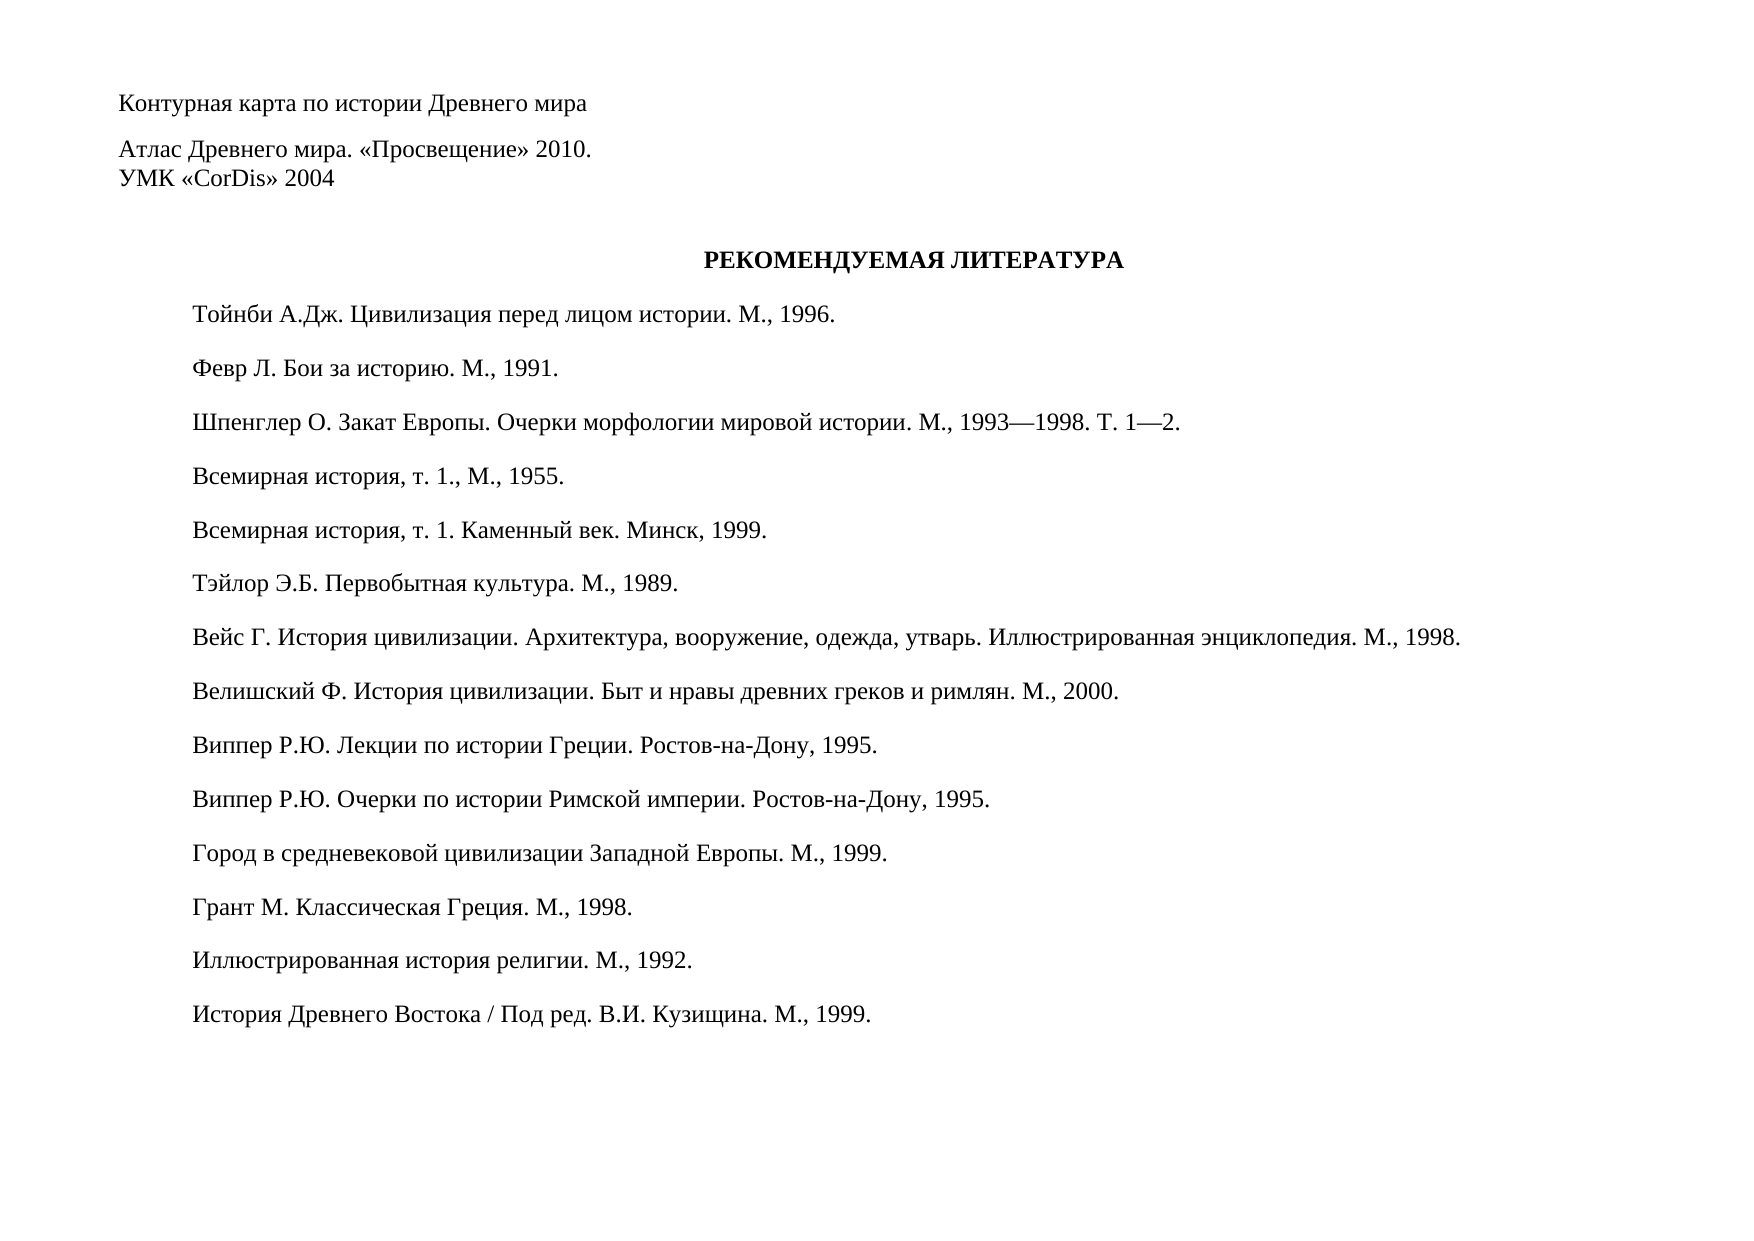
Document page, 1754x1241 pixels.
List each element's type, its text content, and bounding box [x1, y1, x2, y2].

text Всемирная история, т. 1., М., 1955. [118, 461, 1636, 489]
text Атлас Древнего мира. «Просвещение» 2010. [118, 134, 1636, 163]
text Февр Л. Бои за историю. М., 1991. [118, 353, 1636, 382]
text Велишский Ф. История цивилизации. Быт и нравы древних греков и римлян. М., 2000. [118, 676, 1636, 705]
text Вейс Г. История цивилизации. Архитектура, вооружение, одежда, утварь. Иллюстрированная энциклопедия. М., 1998. [118, 622, 1636, 651]
text УМК «CorDis» 2004 [118, 163, 1636, 192]
text Иллюстрированная история религии. М., 1992. [118, 946, 1636, 974]
text Тэйлор Э.Б. Первобытная культура. М., 1989. [118, 568, 1636, 597]
text Виппер Р.Ю. Лекции по истории Греции. Ростов-на-Дону, 1995. [118, 730, 1636, 759]
text Тойнби А.Дж. Цивилизация перед лицом истории. М., 1996. [118, 299, 1636, 328]
text Шпенглер О. Закат Европы. Очерки морфологии мировой истории. М., 1993—1998. Т. 1—2. [118, 407, 1636, 436]
text Рекомендуемая литература [118, 245, 1636, 274]
text Всемирная история, т. 1. Каменный век. Минск, 1999. [118, 515, 1636, 543]
text История Древнего Востока / Под ред. В.И. Кузищина. М., 1999. [118, 999, 1636, 1028]
text Контурная карта по истории Древнего мира [118, 88, 1636, 117]
text Виппер Р.Ю. Очерки по истории Римской империи. Ростов-на-Дону, 1995. [118, 784, 1636, 813]
text Город в средневековой цивилизации Западной Европы. М., 1999. [118, 838, 1636, 867]
text Грант М. Классическая Греция. М., 1998. [118, 892, 1636, 920]
